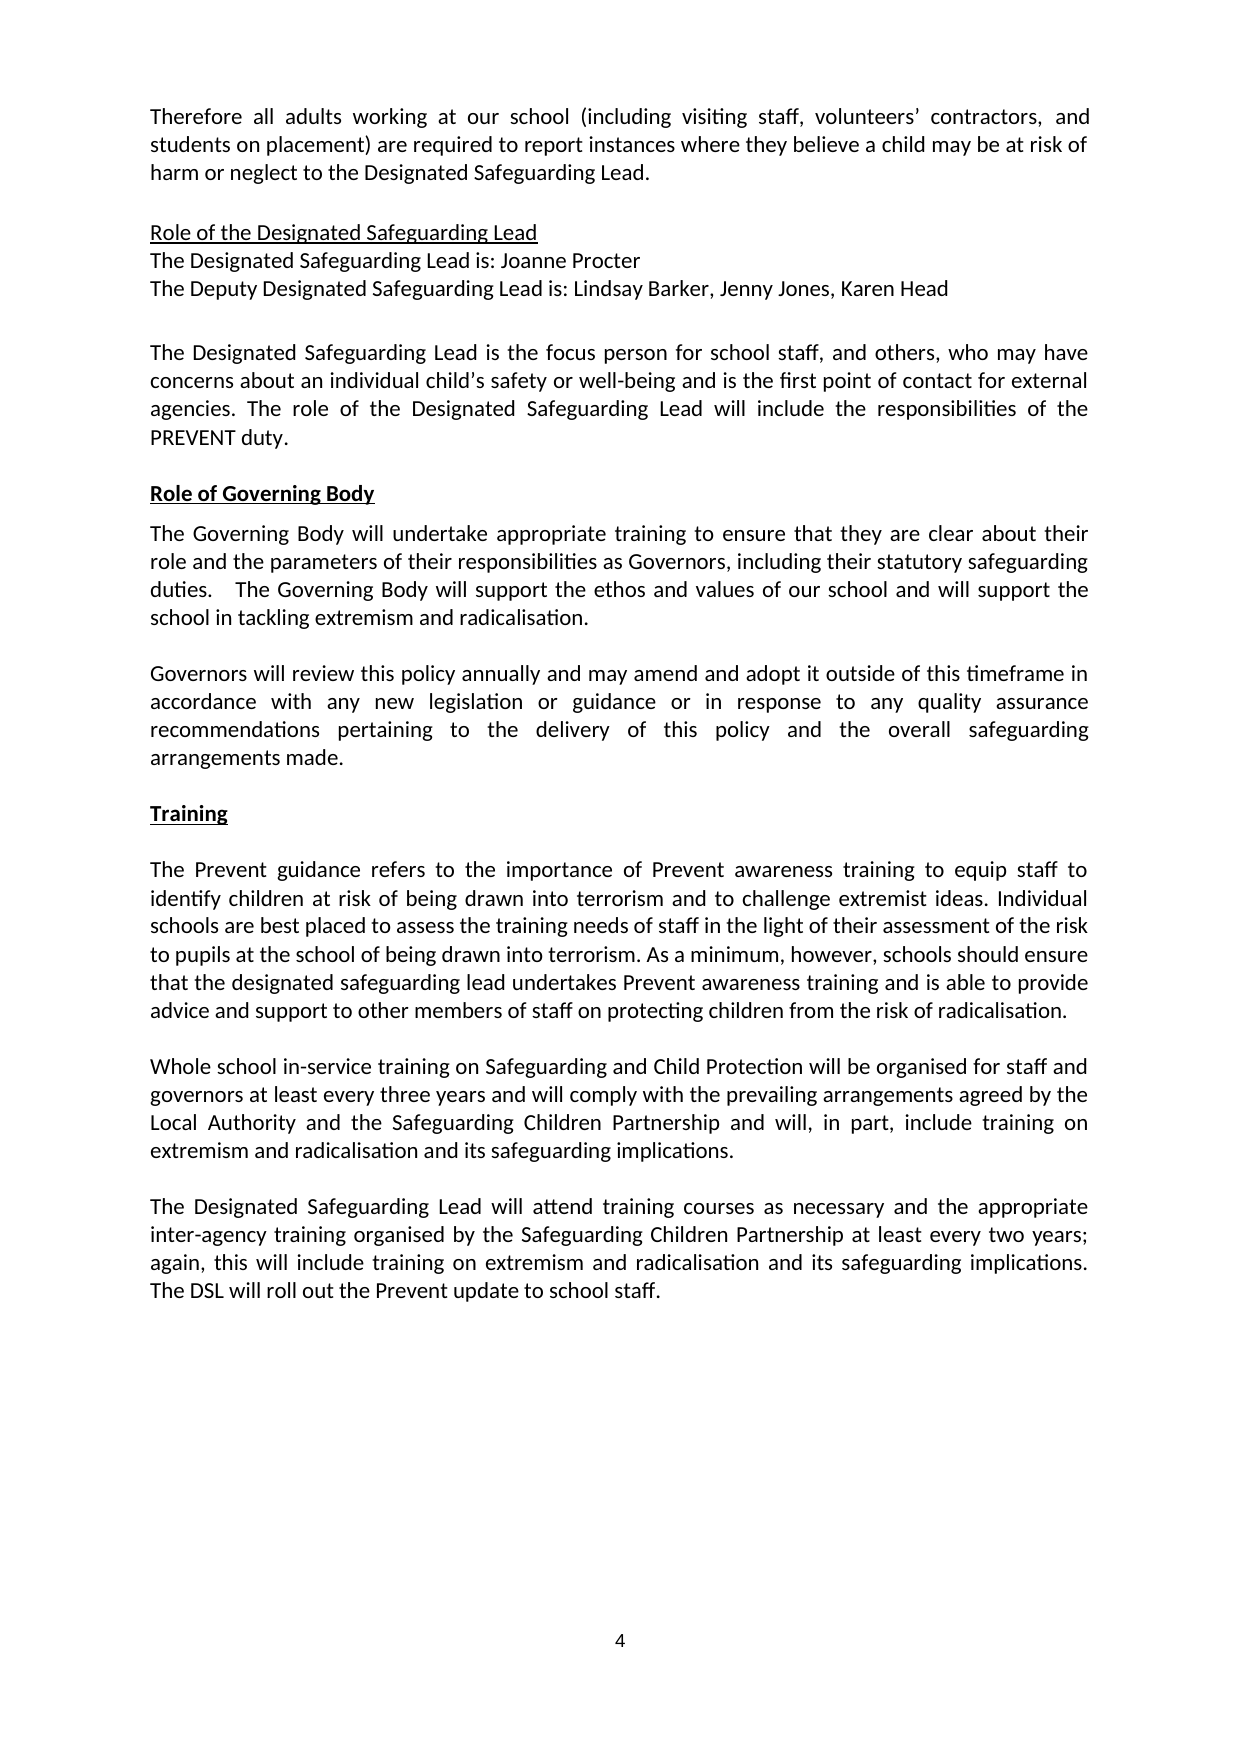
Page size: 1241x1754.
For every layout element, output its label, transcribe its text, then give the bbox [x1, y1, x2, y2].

text Governors will review this policy annually and may amend and adopt it outside of this timeframe in accordance with any new legislation or guidance or in response to any quality assurance recommendations pertaining to the delivery of this policy and the overall safeguarding arrangements made. [150, 659, 1090, 772]
text Therefore all adults working at our school (including visiting staff, volunteers’ contractors, and students on placement) are required to report instances where they believe a child may be at risk of harm or neglect to the Designated Safeguarding Lead. [150, 102, 1090, 186]
text The Designated Safeguarding Lead will attend training courses as necessary and the appropriate inter-agency training organised by the Safeguarding Children Partnership at least every two years; again, this will include training on extremism and radicalisation and its safeguarding implications. The DSL will roll out the Prevent update to school staff. [150, 1192, 1090, 1304]
text Role of the Designated Safeguarding Lead [150, 218, 1090, 246]
text The Governing Body will undertake appropriate training to ensure that they are clear about their role and the parameters of their responsibilities as Governors, including their statutory safeguarding duties. The Governing Body will support the ethos and values of our school and will support the school in tackling extremism and radicalisation. [150, 519, 1090, 631]
text Whole school in-service training on Safeguarding and Child Protection will be organised for staff and governors at least every three years and will comply with the prevailing arrangements agreed by the Local Authority and the Safeguarding Children Partnership and will, in part, include training on extremism and radicalisation and its safeguarding implications. [150, 1052, 1090, 1164]
text The Designated Safeguarding Lead is: Joanne Procter [150, 246, 1090, 274]
text Role of Governing Body [150, 479, 1090, 507]
text The Designated Safeguarding Lead is the focus person for school staff, and others, who may have concerns about an individual child’s safety or well-being and is the first point of contact for external agencies. The role of the Designated Safeguarding Lead will include the responsibilities of the PREVENT duty. [150, 338, 1090, 451]
text The Prevent guidance refers to the importance of Prevent awareness training to equip staff to identify children at risk of being drawn into terrorism and to challenge extremist ideas. Individual schools are best placed to assess the training needs of staff in the light of their assessment of the risk to pupils at the school of being drawn into terrorism. As a minimum, however, schools should ensure that the designated safeguarding lead undertakes Prevent awareness training and is able to provide advice and support to other members of staff on protecting children from the risk of radicalisation. [150, 856, 1090, 1024]
text The Deputy Designated Safeguarding Lead is: Lindsay Barker, Jenny Jones, Karen Head [150, 274, 1090, 302]
text Training [150, 799, 1090, 828]
